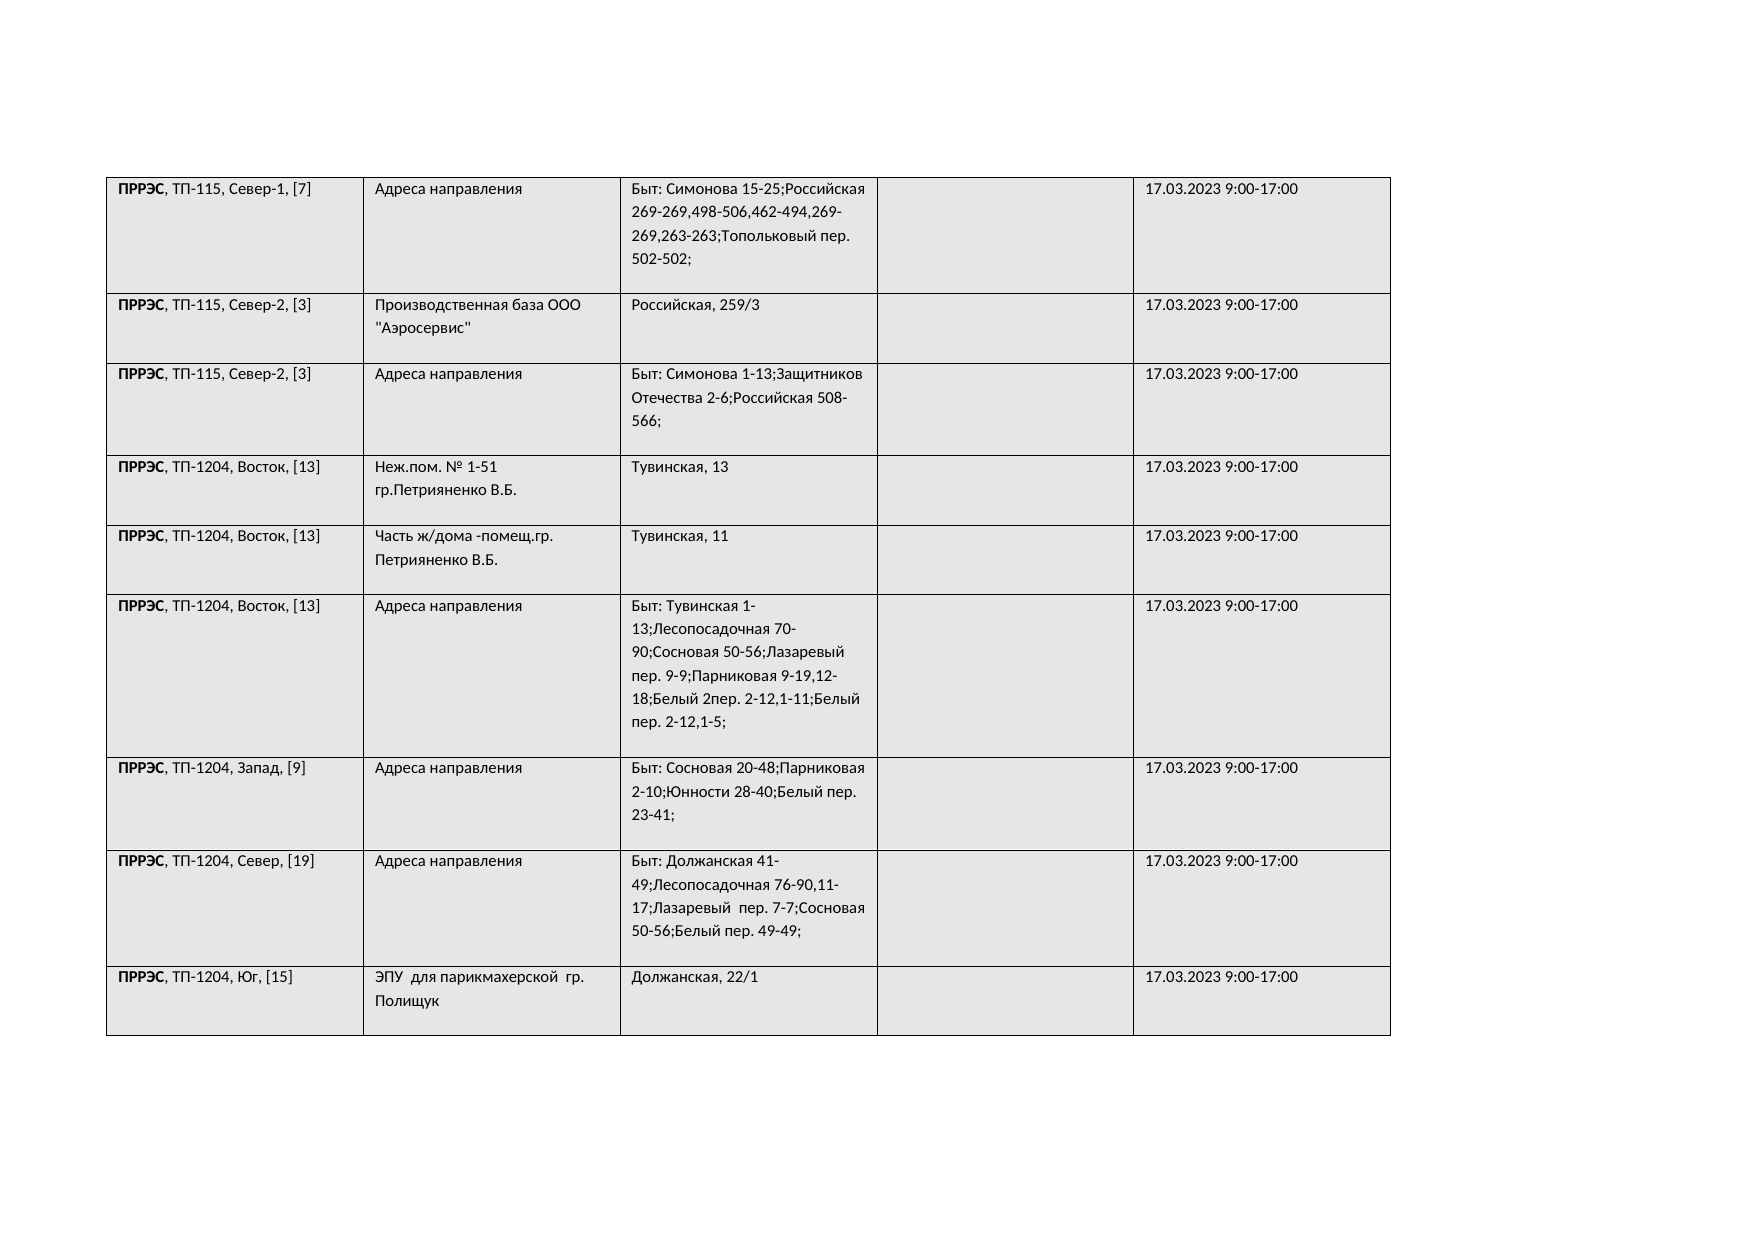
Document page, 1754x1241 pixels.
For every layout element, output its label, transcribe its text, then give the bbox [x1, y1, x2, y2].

table_cell [878, 851, 1133, 966]
table_cell Быт: Симонова 15-25;Российская 269-269,498-506,462-494,269-269,263-263;Топольковый пер. 502-502; [621, 178, 877, 293]
table_cell Производственная база ООО "Аэросервис" [364, 294, 620, 363]
table_cell [878, 456, 1133, 525]
table_cell ПРРЭС, ТП-1204, Восток, [13] [107, 456, 363, 525]
table_cell ПРРЭС, ТП-1204, Запад, [9] [107, 758, 363, 849]
table_cell [878, 294, 1133, 363]
table_cell Часть ж/дома -помещ.гр. Петрияненко В.Б. [364, 526, 620, 594]
table_cell ПРРЭС, ТП-115, Север-2, [3] [107, 364, 363, 455]
table_cell Должанская, 22/1 [621, 967, 877, 1035]
table_cell Быт: Тувинская 1-13;Лесопосадочная 70-90;Сосновая 50-56;Лазаревый пер. 9-9;Парниковая 9-19,12-18;Белый 2пер. 2-12,1-11;Белый пер. 2-12,1-5; [621, 595, 877, 757]
table_cell [878, 758, 1133, 849]
table_cell Быт: Сосновая 20-48;Парниковая 2-10;Юнности 28-40;Белый пер. 23-41; [621, 758, 877, 849]
table_cell ПРРЭС, ТП-1204, Север, [19] [107, 851, 363, 966]
table_cell [878, 364, 1133, 455]
table_cell Адреса направления [364, 364, 620, 455]
table_cell 17.03.2023 9:00-17:00 [1134, 851, 1390, 966]
table_cell Адреса направления [364, 595, 620, 757]
table_cell Адреса направления [364, 758, 620, 849]
table_cell Тувинская, 13 [621, 456, 877, 525]
table_cell Неж.пом. № 1-51 гр.Петрияненко В.Б. [364, 456, 620, 525]
table_cell [878, 526, 1133, 594]
table_cell 17.03.2023 9:00-17:00 [1134, 294, 1390, 363]
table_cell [1134, 178, 1390, 293]
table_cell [107, 967, 363, 1035]
table_cell ЭПУ для парикмахерской гр. Полищук [364, 967, 620, 1035]
table_cell [878, 595, 1133, 757]
table_cell 17.03.2023 9:00-17:00 [1134, 456, 1390, 525]
table_cell ПРРЭС, ТП-1204, Восток, [13] [107, 595, 363, 757]
table_cell 17.03.2023 9:00-17:00 [1134, 526, 1390, 594]
table_cell ПРРЭС, ТП-1204, Восток, [13] [107, 526, 363, 594]
table_cell ПРРЭС, ТП-115, Север-2, [3] [107, 294, 363, 363]
table_cell [878, 967, 1133, 1035]
table_cell Быт: Должанская 41-49;Лесопосадочная 76-90,11-17;Лазаревый пер. 7-7;Сосновая 50-56;Белый пер. 49-49; [621, 851, 877, 966]
table_cell Тувинская, 11 [621, 526, 877, 594]
table_cell Адреса направления [364, 178, 620, 293]
table_cell 17.03.2023 9:00-17:00 [1134, 595, 1390, 757]
table_cell 17.03.2023 9:00-17:00 [1134, 364, 1390, 455]
table_cell [878, 178, 1133, 293]
table_cell Российская, 259/3 [621, 294, 877, 363]
table_cell Быт: Симонова 1-13;Защитников Отечества 2-6;Российская 508-566; [621, 364, 877, 455]
table_cell Адреса направления [364, 851, 620, 966]
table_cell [1134, 967, 1390, 1035]
table_cell 17.03.2023 9:00-17:00 [1134, 758, 1390, 849]
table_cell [107, 178, 363, 293]
